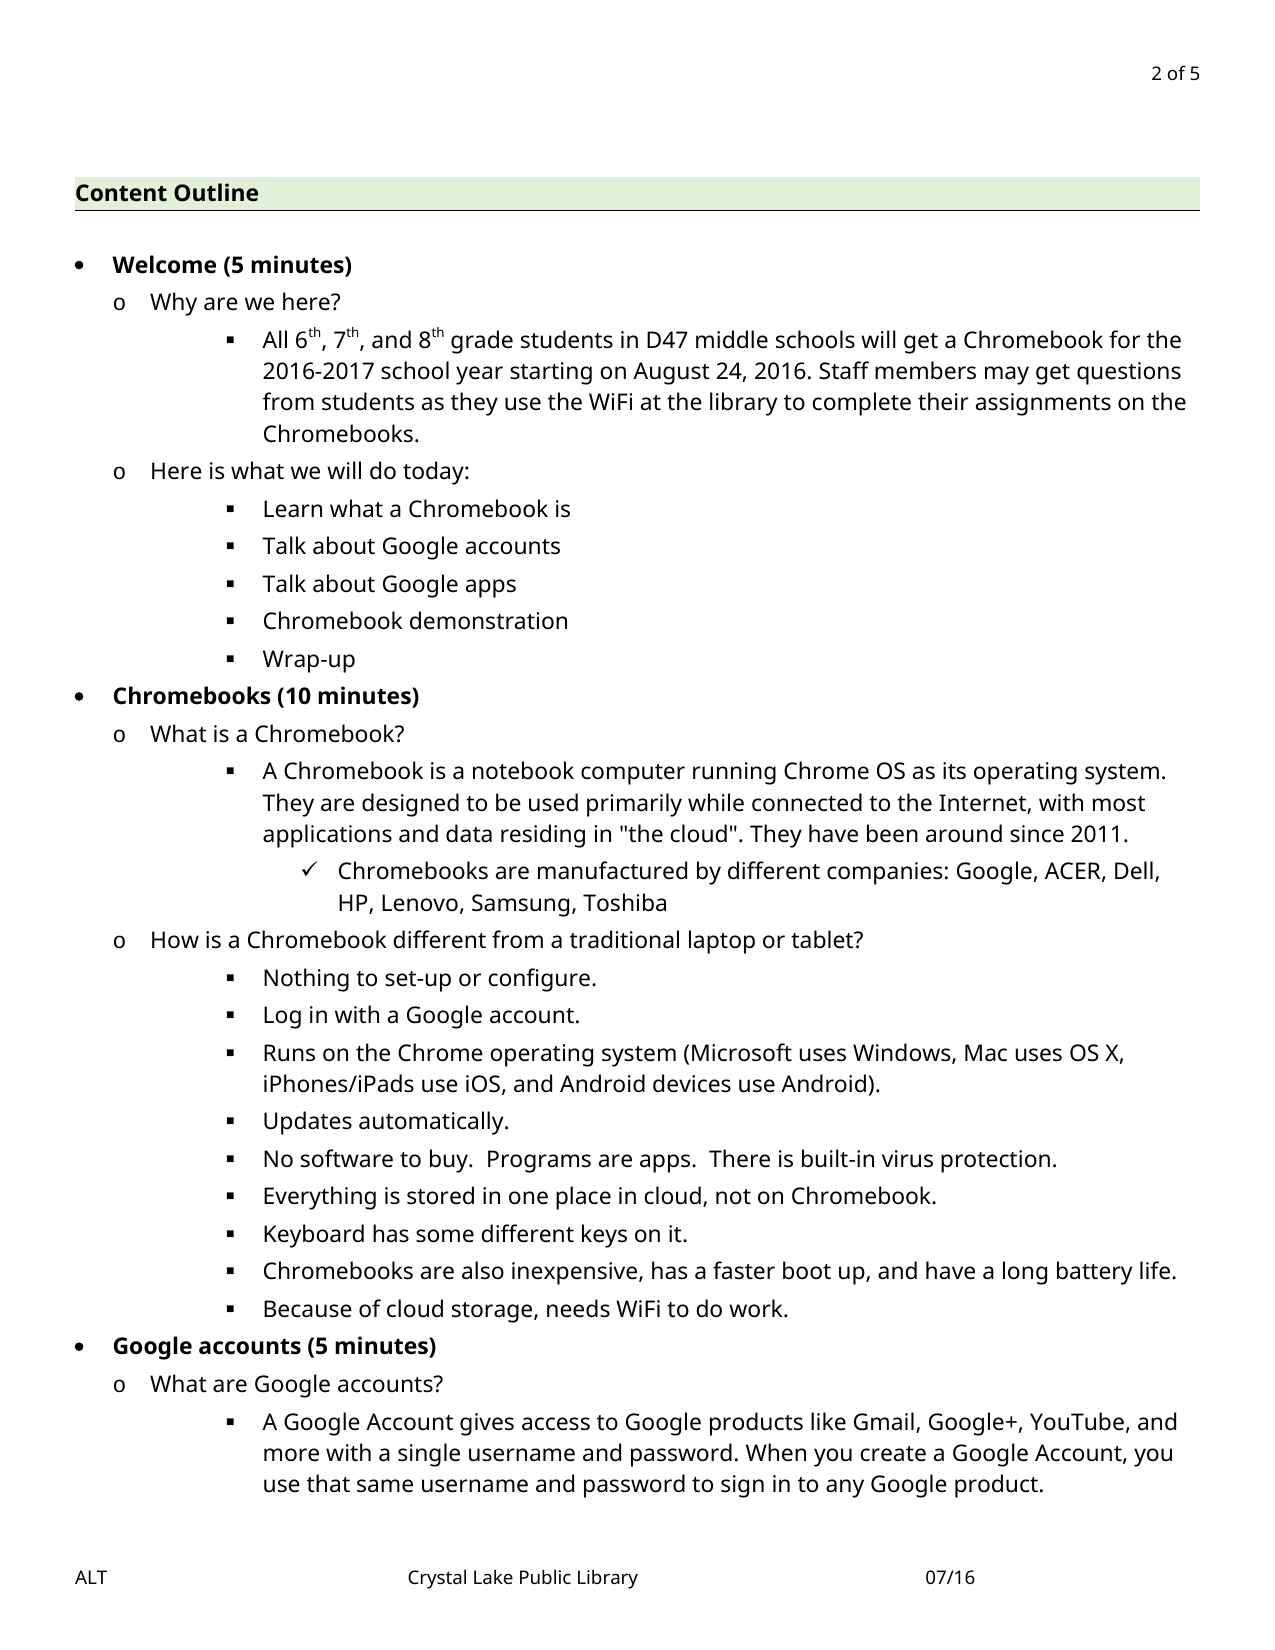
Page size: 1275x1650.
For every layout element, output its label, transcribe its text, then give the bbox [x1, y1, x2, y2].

list Learn what a Chromebook is [225, 493, 1200, 524]
list No software to buy. Programs are apps. There is built-in virus protection. [225, 1143, 1200, 1174]
list Log in with a Google account. [225, 999, 1200, 1030]
list A Chromebook is a notebook computer running Chrome OS as its operating system. They are designed to be used primarily while connected to the Internet, with most applications and data residing in "the cloud". They have been around since 2011. [225, 755, 1200, 849]
list A Google Account gives access to Google products like Gmail, Google+, YouTube, and more with a single username and password. When you create a Google Account, you use that same username and password to sign in to any Google product. [225, 1405, 1200, 1499]
list All 6th, 7th, and 8th grade students in D47 middle schools will get a Chromebook for the 2016-2017 school year starting on August 24, 2016. Staff members may get questions from students as they use the WiFi at the library to complete their assignments on the Chromebooks. [225, 324, 1200, 449]
list Chromebooks are also inexpensive, has a faster boot up, and have a long battery life. [225, 1255, 1200, 1287]
list Keyboard has some different keys on it. [225, 1218, 1200, 1249]
list Updates automatically. [225, 1105, 1200, 1137]
list Welcome (5 minutes) [75, 249, 1200, 280]
list Everything is stored in one place in cloud, not on Chromebook. [225, 1180, 1200, 1212]
list Google accounts (5 minutes) [75, 1330, 1200, 1362]
list How is a Chromebook different from a traditional laptop or tablet? [112, 924, 1200, 955]
list Why are we here? [112, 286, 1200, 317]
list Chromebook demonstration [225, 605, 1200, 636]
list What is a Chromebook? [112, 718, 1200, 749]
list Here is what we will do today: [112, 455, 1200, 486]
list Chromebooks are manufactured by different companies: Google, ACER, Dell, HP, Lenovo, Samsung, Toshiba [300, 855, 1200, 918]
list Because of cloud storage, needs WiFi to do work. [225, 1293, 1200, 1324]
list Runs on the Chrome operating system (Microsoft uses Windows, Mac uses OS X, iPhones/iPads use iOS, and Android devices use Android). [225, 1037, 1200, 1099]
list Chromebooks (10 minutes) [75, 680, 1200, 711]
list Talk about Google apps [225, 568, 1200, 599]
list What are Google accounts? [112, 1368, 1200, 1399]
list Wrap-up [225, 643, 1200, 674]
list Nothing to set-up or configure. [225, 962, 1200, 993]
list Talk about Google accounts [225, 530, 1200, 561]
text Content Outline [75, 177, 1200, 210]
